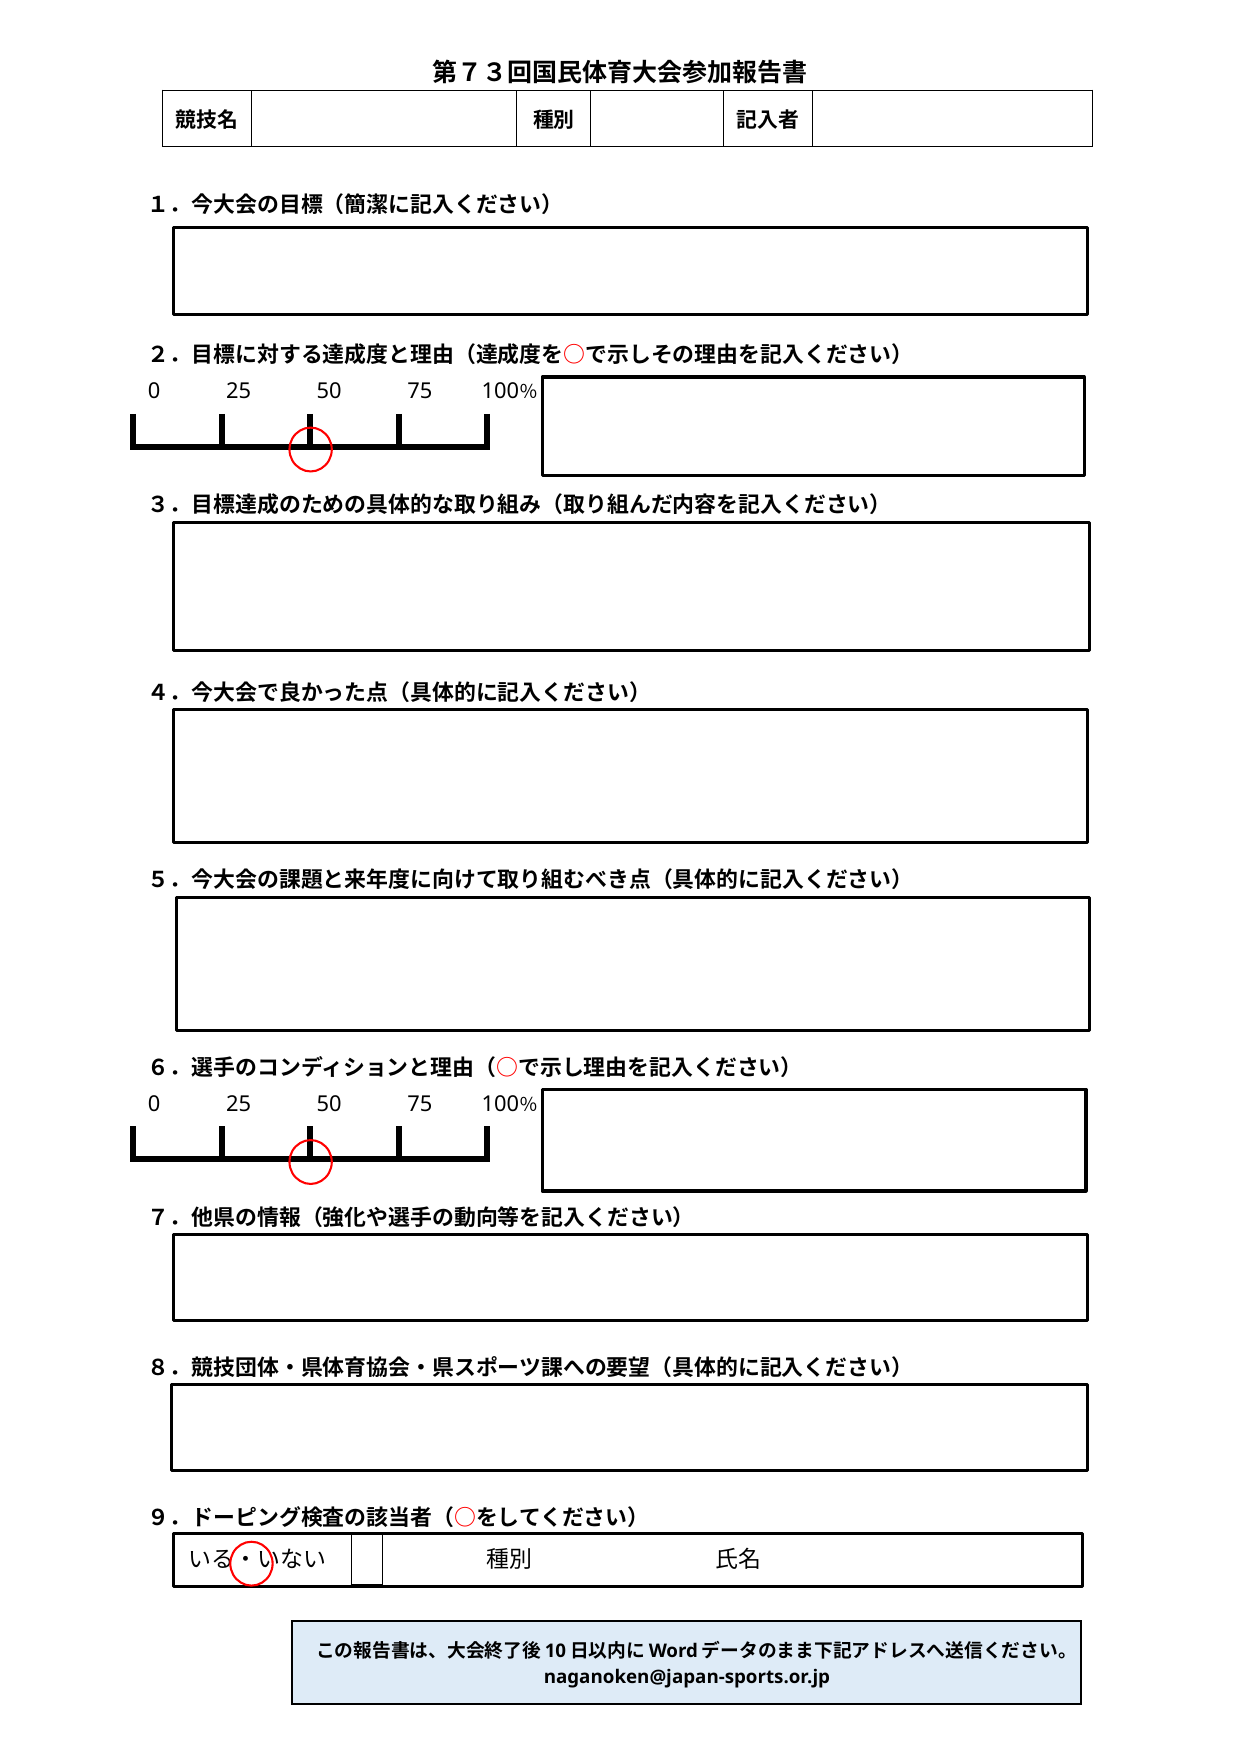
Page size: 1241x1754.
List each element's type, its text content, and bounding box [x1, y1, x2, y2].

table_header 記入者 [724, 91, 812, 146]
table_header [813, 91, 1092, 146]
text ６．選手のコンディションと理由（○で示し理由を記入ください） [148, 1047, 1092, 1084]
table_header [252, 91, 516, 146]
table_header [225, 1126, 307, 1156]
text ８．競技団体・県体育協会・県スポーツ課への要望（具体的に記入ください） [148, 1347, 1092, 1384]
table_header [591, 91, 723, 146]
text ７．他県の情報（強化や選手の動向等を記入ください） [148, 1197, 1092, 1234]
table_header [136, 414, 219, 443]
text ２．目標に対する達成度と理由（達成度を○で示しその理由を記入ください） [148, 334, 1092, 372]
table_header [402, 1126, 484, 1156]
text ３．目標達成のための具体的な取り組み（取り組んだ内容を記入ください） [148, 484, 1092, 522]
text 0 25 50 75 100％ [148, 372, 1092, 409]
text 第７３回国民体育大会参加報告書 [148, 52, 1092, 89]
text ５．今大会の課題と来年度に向けて取り組むべき点（具体的に記入ください） [148, 859, 1092, 897]
table_header [136, 1126, 219, 1156]
table_header [313, 1126, 396, 1156]
table_header [352, 1535, 382, 1584]
text ４．今大会で良かった点（具体的に記入ください） [148, 672, 1092, 709]
table_header [402, 414, 484, 443]
text 0 25 50 75 100％ [148, 1084, 1092, 1122]
table_header 種別 [517, 91, 590, 146]
text ９．ドーピング検査の該当者（○をしてください） [148, 1497, 1092, 1534]
text １．今大会の目標（簡潔に記入ください） [148, 184, 1092, 222]
table_header [313, 414, 396, 443]
table_header 競技名 [163, 91, 251, 146]
table_header [225, 414, 307, 443]
